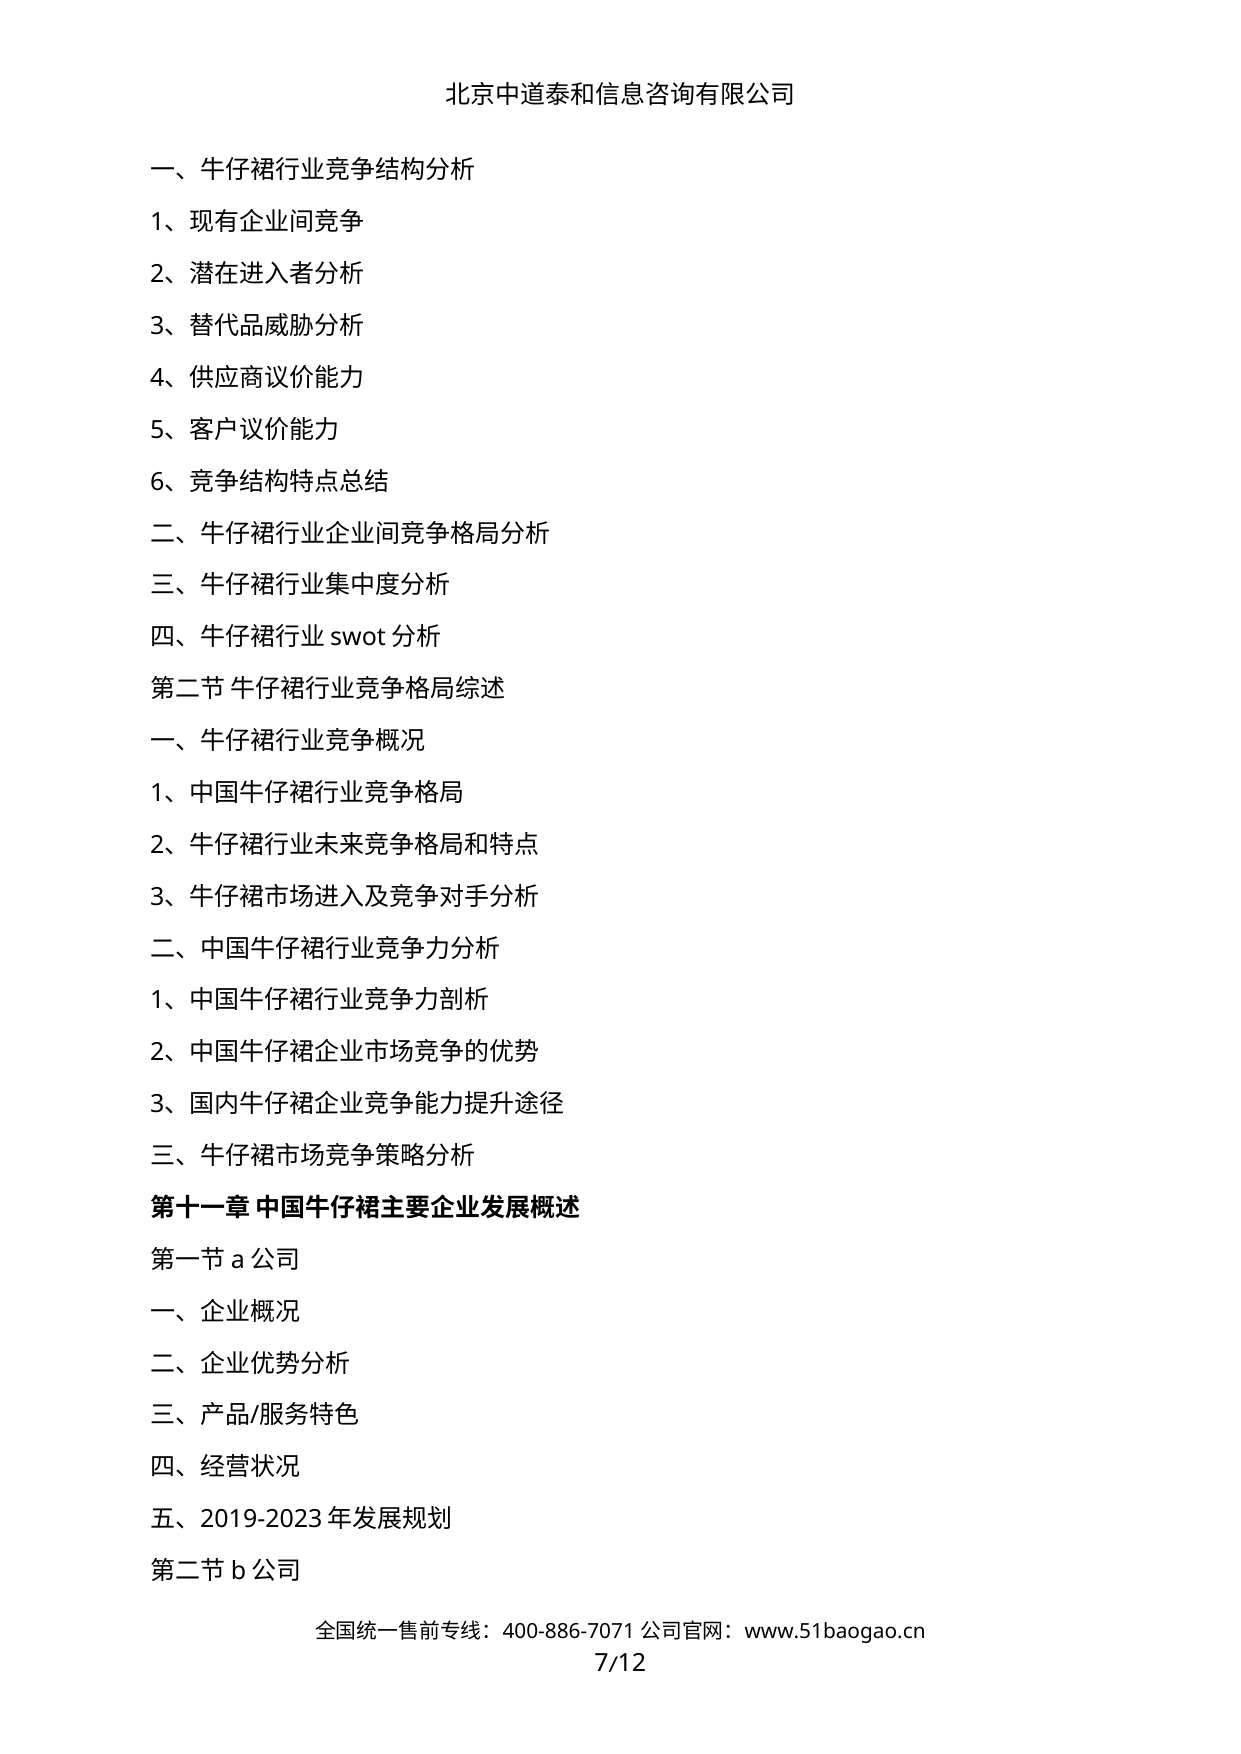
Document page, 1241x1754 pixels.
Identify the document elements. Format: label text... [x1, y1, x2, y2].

text 2、中国牛仔裙企业市场竞争的优势 [150, 1032, 1090, 1068]
text 一、牛仔裙行业竞争结构分析 [150, 150, 1090, 186]
text 二、企业优势分析 [150, 1343, 1090, 1379]
text 3、国内牛仔裙企业竞争能力提升途径 [150, 1084, 1090, 1120]
text 第二节 牛仔裙行业竞争格局综述 [150, 669, 1090, 705]
text 2、潜在进入者分析 [150, 254, 1090, 290]
text 一、牛仔裙行业竞争概况 [150, 721, 1090, 757]
text 4、供应商议价能力 [150, 357, 1090, 394]
text 1、中国牛仔裙行业竞争力剖析 [150, 980, 1090, 1016]
text 四、经营状况 [150, 1447, 1090, 1483]
text 三、牛仔裙市场竞争策略分析 [150, 1136, 1090, 1172]
text 一、企业概况 [150, 1291, 1090, 1327]
text 2、牛仔裙行业未来竞争格局和特点 [150, 824, 1090, 861]
text 1、现有企业间竞争 [150, 202, 1090, 238]
text 第二节 b公司 [150, 1551, 1090, 1587]
text 五、2019-2023年发展规划 [150, 1499, 1090, 1535]
text 二、中国牛仔裙行业竞争力分析 [150, 928, 1090, 964]
text 3、牛仔裙市场进入及竞争对手分析 [150, 876, 1090, 912]
text 二、牛仔裙行业企业间竞争格局分析 [150, 513, 1090, 549]
text 三、牛仔裙行业集中度分析 [150, 565, 1090, 601]
text 5、客户议价能力 [150, 409, 1090, 446]
text 第十一章 中国牛仔裙主要企业发展概述 [150, 1187, 1090, 1224]
text 3、替代品威胁分析 [150, 306, 1090, 342]
text 第一节 a公司 [150, 1239, 1090, 1276]
text 1、中国牛仔裙行业竞争格局 [150, 772, 1090, 809]
text 四、牛仔裙行业swot分析 [150, 617, 1090, 653]
text 6、竞争结构特点总结 [150, 461, 1090, 497]
text 三、产品/服务特色 [150, 1395, 1090, 1431]
